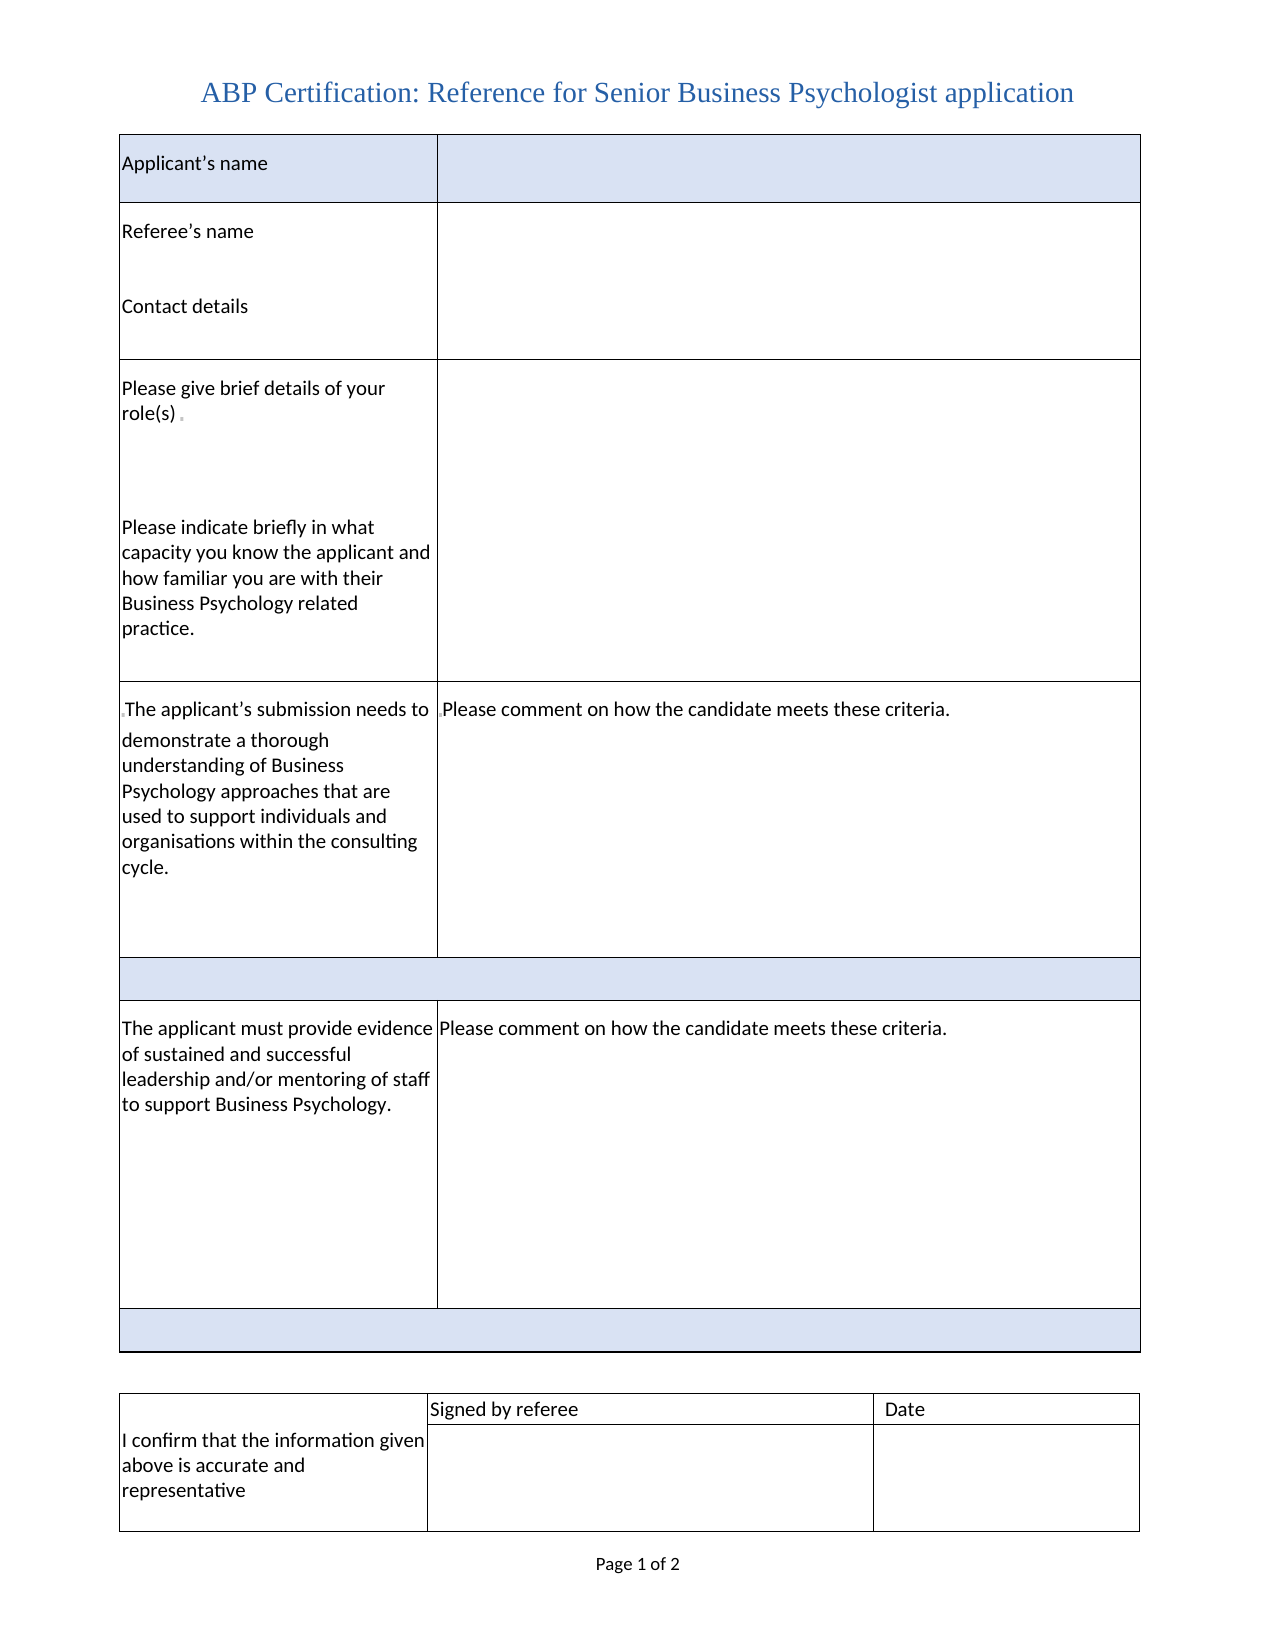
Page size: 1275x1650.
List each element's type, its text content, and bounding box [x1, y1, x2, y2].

table_cell [438, 360, 1140, 681]
table_cell The applicant’s submission needs to demonstrate a thorough understanding of Business Psychology approaches that are used to support individuals and organisations within the consulting cycle. [120, 682, 437, 957]
table_cell [120, 958, 1140, 1000]
table_cell [428, 1425, 873, 1531]
table_header Signed by referee [428, 1394, 873, 1424]
table_header Applicant’s name [120, 135, 437, 202]
table_cell Please comment on how the candidate meets these criteria. [438, 1001, 1140, 1308]
table_cell Referee’s name Contact details [120, 203, 437, 359]
table_header [120, 1394, 427, 1424]
table_cell Please comment on how the candidate meets these criteria. [438, 682, 1140, 957]
table_cell The applicant must provide evidence of sustained and successful leadership and/or mentoring of staff to support Business Psychology. [120, 1001, 437, 1308]
table_header [438, 135, 1140, 202]
text ABP Certification: Reference for Senior Business Psychologist application [150, 59, 1125, 109]
table_cell [120, 1309, 1140, 1351]
table_cell [874, 1425, 1139, 1531]
table_cell Please give brief details of your role(s) Please indicate briefly in what capacity you know the applicant and how familiar you are with their Business Psychology related practice. [120, 360, 437, 681]
table_cell I confirm that the information given above is accurate and representative [120, 1424, 427, 1531]
table_header Date [874, 1394, 1139, 1424]
table_cell [438, 203, 1140, 359]
